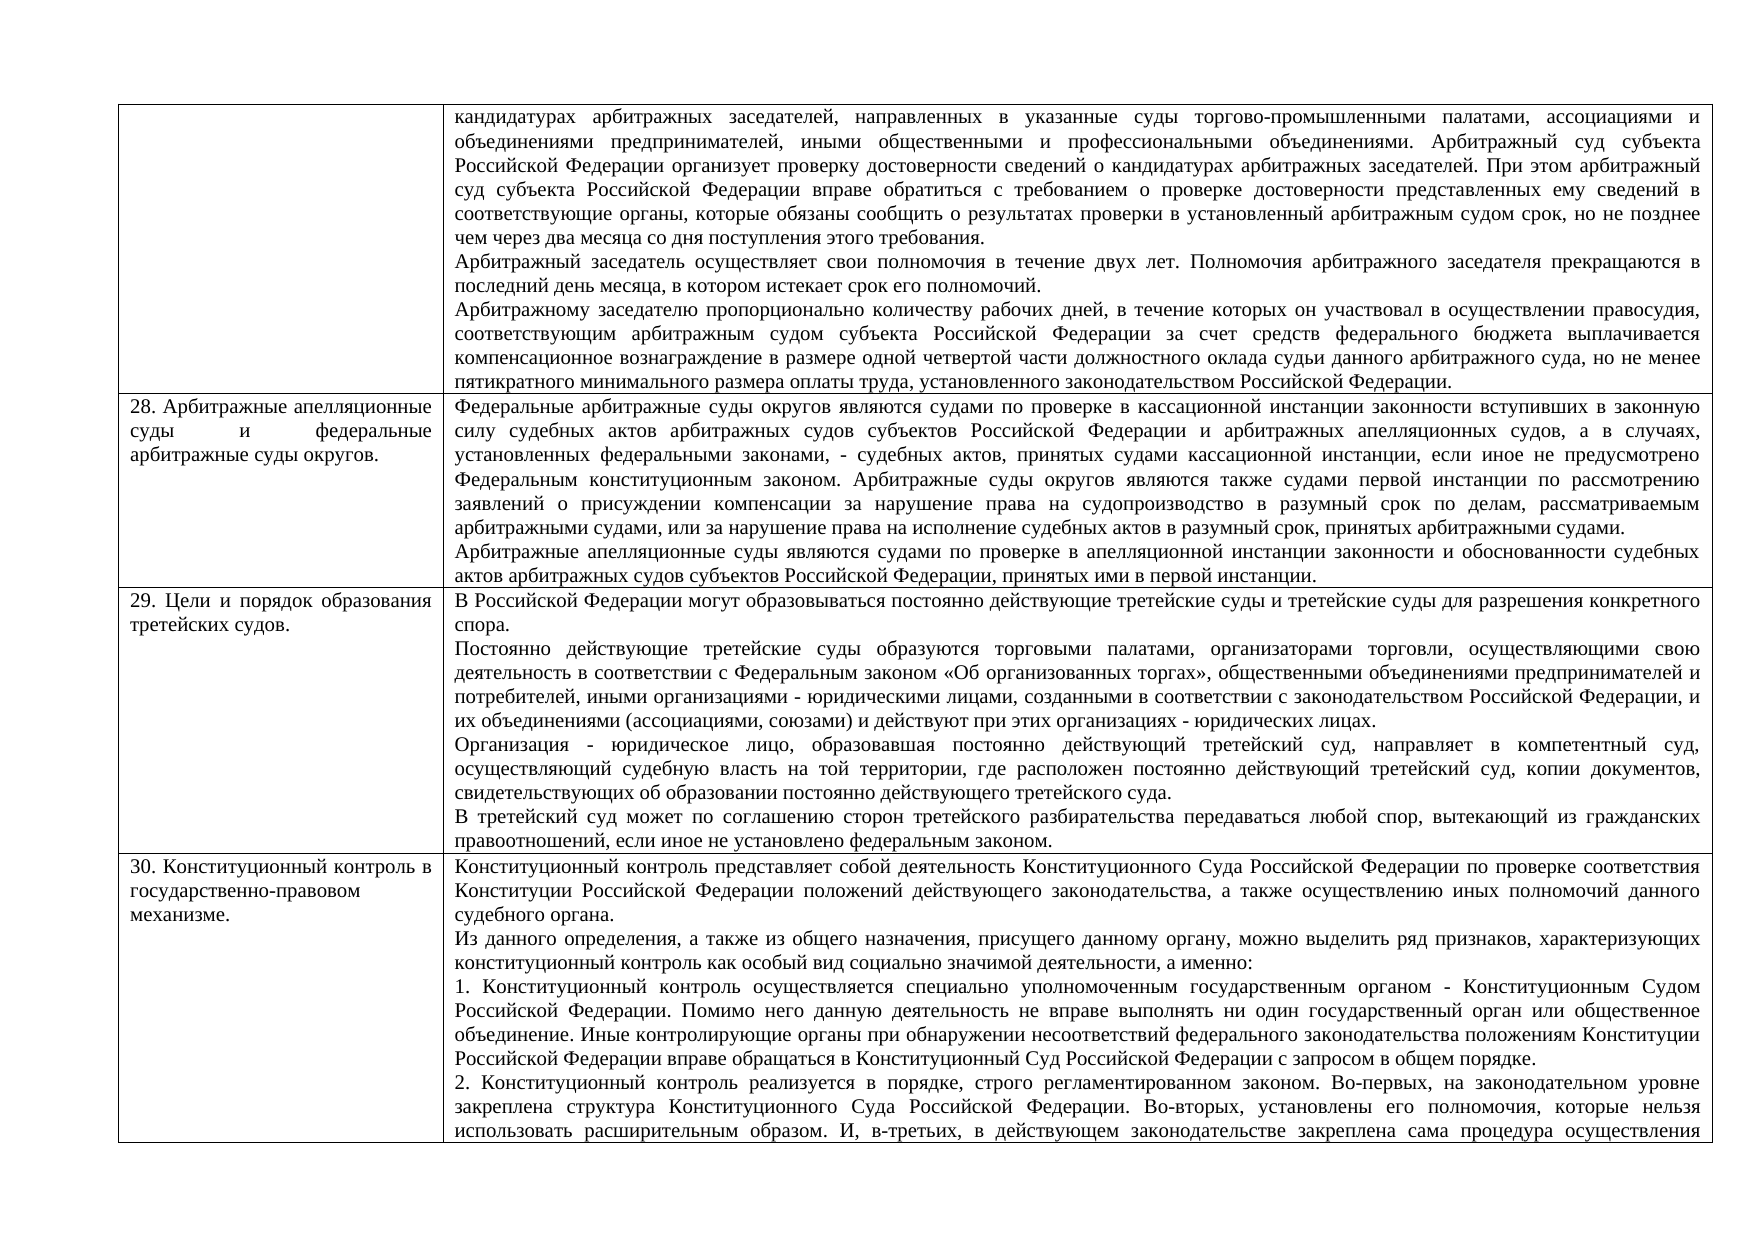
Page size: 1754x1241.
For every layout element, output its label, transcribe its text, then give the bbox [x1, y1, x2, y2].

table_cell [444, 854, 1712, 1142]
table_cell В Российской Федерации могут образовываться постоянно действующие третейские суды и третейские суды для разрешения конкретного спора. Постоянно действующие третейские суды образуются торговыми палатами, организаторами торговли, осуществляющими свою деятельность в соответствии с Федеральным законом «Об организованных торгах», общественными объединениями предпринимателей и потребителей, иными организациями - юридическими лицами, созданными в соответствии с законодательством Российской Федерации, и их объединениями (ассоциациями, союзами) и действуют при этих организациях - юридических лицах. Организация - юридическое лицо, образовавшая постоянно действующий третейский суд, направляет в компетентный суд, осуществляющий судебную власть на той территории, где расположен постоянно действующий третейский суд, копии документов, свидетельствующих об образовании постоянно действующего третейского суда. В третейский суд может по соглашению сторон третейского разбирательства передаваться любой спор, вытекающий из гражданских правоотношений, если иное не установлено федеральным законом. [444, 588, 1712, 852]
table_cell 29. Цели и порядок образования третейских судов. [119, 588, 443, 852]
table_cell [119, 854, 443, 1142]
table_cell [444, 105, 1712, 393]
table_cell Федеральные арбитражные суды округов являются судами по проверке в кассационной инстанции законности вступивших в законную силу судебных актов арбитражных судов субъектов Российской Федерации и арбитражных апелляционных судов, а в случаях, установленных федеральными законами, - судебных актов, принятых судами кассационной инстанции, если иное не предусмотрено Федеральным конституционным законом. Арбитражные суды округов являются также судами первой инстанции по рассмотрению заявлений о присуждении компенсации за нарушение права на судопроизводство в разумный срок по делам, рассматриваемым арбитражными судами, или за нарушение права на исполнение судебных актов в разумный срок, принятых арбитражными судами. Арбитражные апелляционные суды являются судами по проверке в апелляционной инстанции законности и обоснованности судебных актов арбитражных судов субъектов Российской Федерации, принятых ими в первой инстанции. [444, 394, 1712, 587]
table_cell 28. Арбитражные апелляционные суды и федеральные арбитражные суды округов. [119, 394, 443, 587]
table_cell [119, 105, 443, 393]
